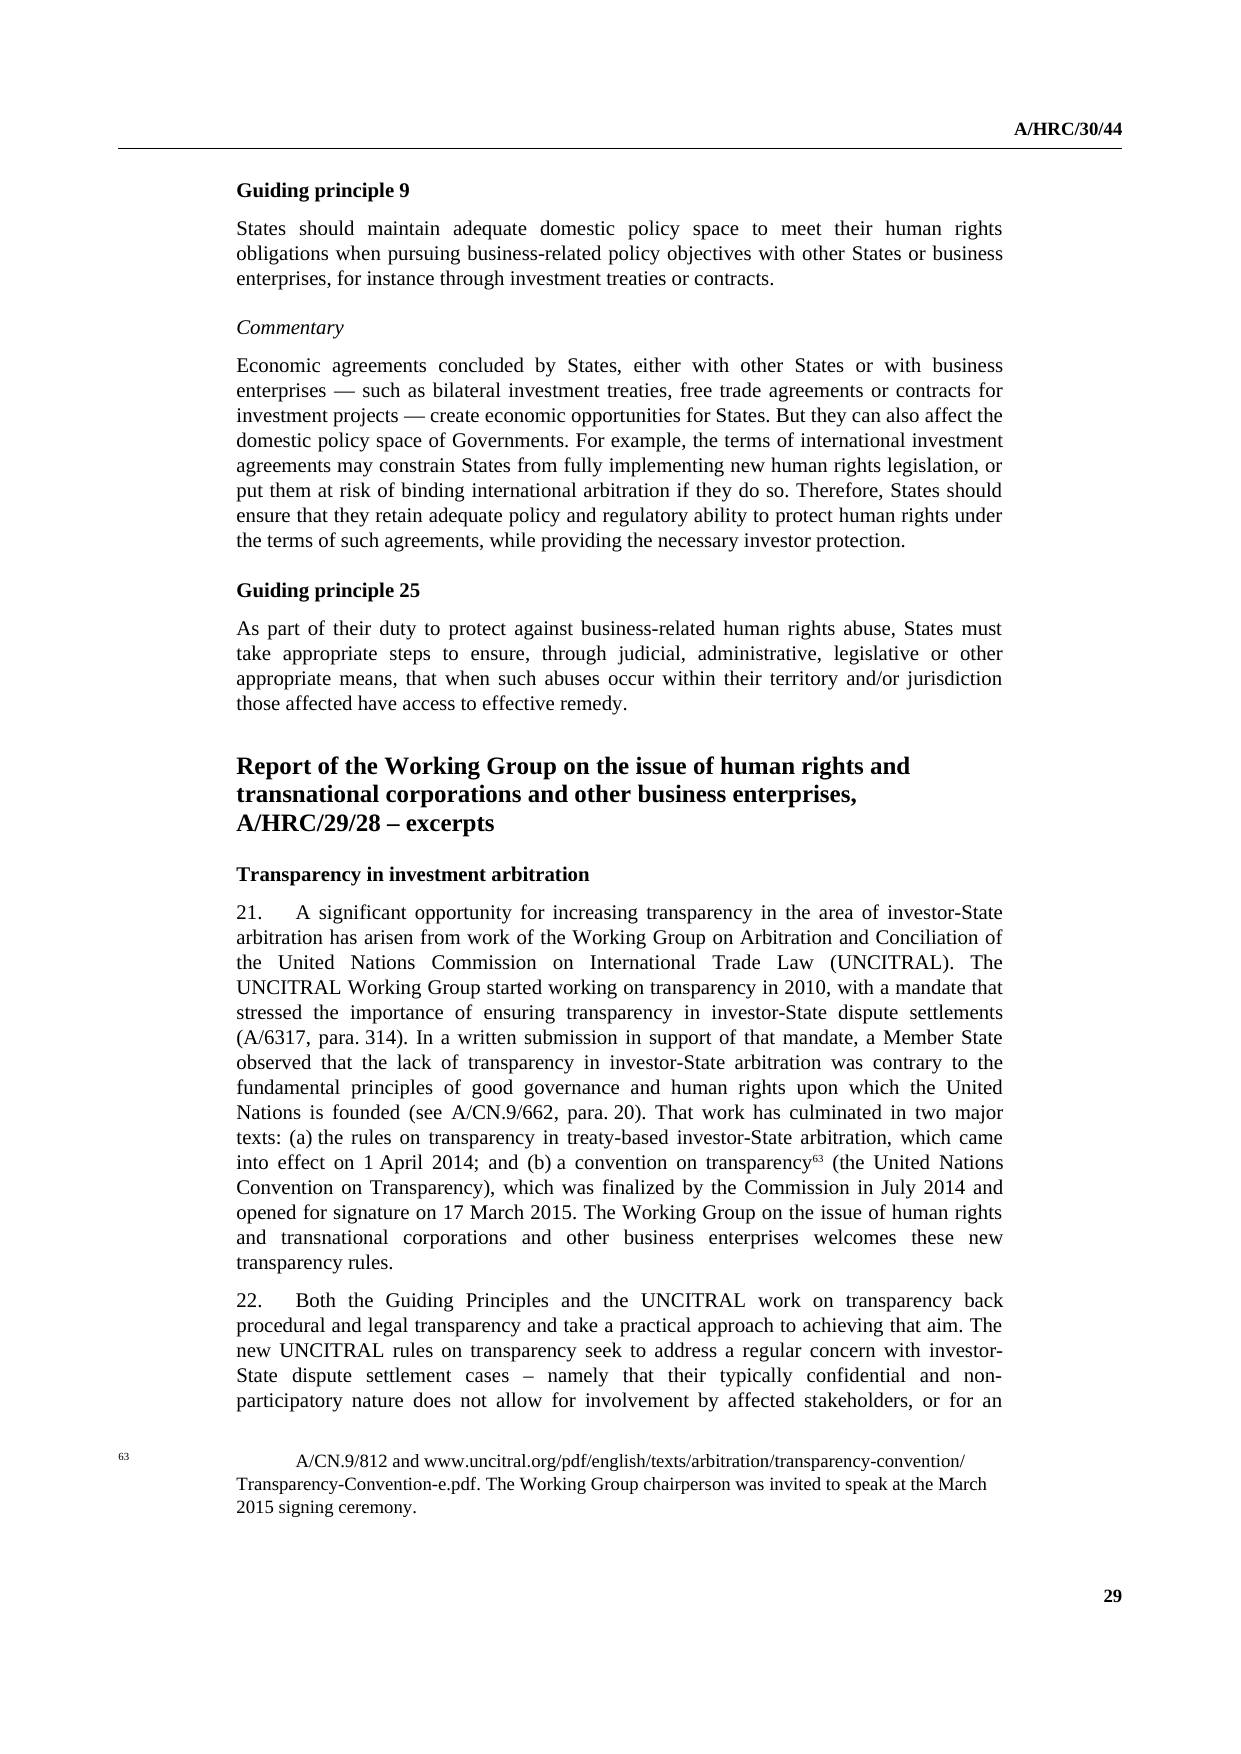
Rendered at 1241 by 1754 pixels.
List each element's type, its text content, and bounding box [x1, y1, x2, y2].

text Commentary [118, 315, 1004, 340]
text Transparency in investment arbitration [118, 862, 1004, 887]
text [236, 1287, 1004, 1412]
text Report of the Working Group on the issue of human rights and transnational corporations and other business enterprises, A/HRC/29/28 – excerpts [118, 752, 1004, 837]
text States should maintain adequate domestic policy space to meet their human rights obligations when pursuing business-related policy objectives with other States or business enterprises, for instance through investment treaties or contracts. [236, 215, 1004, 290]
text 21. A significant opportunity for increasing transparency in the area of investor-State arbitration has arisen from work of the Working Group on Arbitration and Conciliation of the United Nations Commission on International Trade Law (UNCITRAL). The UNCITRAL Working Group started working on transparency in 2010, with a mandate that stressed the importance of ensuring transparency in investor-State dispute settlements (A/6317, para. 314). In a written submission in support of that mandate, a Member State observed that the lack of transparency in investor-State arbitration was contrary to the fundamental principles of good governance and human rights upon which the United Nations is founded (see A/CN.9/662, para. 20). That work has culminated in two major texts: (a) the rules on transparency in treaty-based investor-State arbitration, which came into effect on 1 April 2014; and (b) a convention on transparency (the United Nations Convention on Transparency), which was finalized by the Commission in July 2014 and opened for signature on 17 March 2015. The Working Group on the issue of human rights and transnational corporations and other business enterprises welcomes these new transparency rules. [236, 899, 1004, 1274]
text Economic agreements concluded by States, either with other States or with business enterprises — such as bilateral investment treaties, free trade agreements or contracts for investment projects — create economic opportunities for States. But they can also affect the domestic policy space of Governments. For example, the terms of international investment agreements may constrain States from fully implementing new human rights legislation, or put them at risk of binding international arbitration if they do so. Therefore, States should ensure that they retain adequate policy and regulatory ability to protect human rights under the terms of such agreements, while providing the necessary investor protection. [236, 352, 1004, 552]
text Guiding principle 9 [118, 177, 1004, 202]
text As part of their duty to protect against business-related human rights abuse, States must take appropriate steps to ensure, through judicial, administrative, legislative or other appropriate means, that when such abuses occur within their territory and/or jurisdiction those affected have access to effective remedy. [236, 615, 1004, 715]
text Guiding principle 25 [118, 577, 1004, 602]
